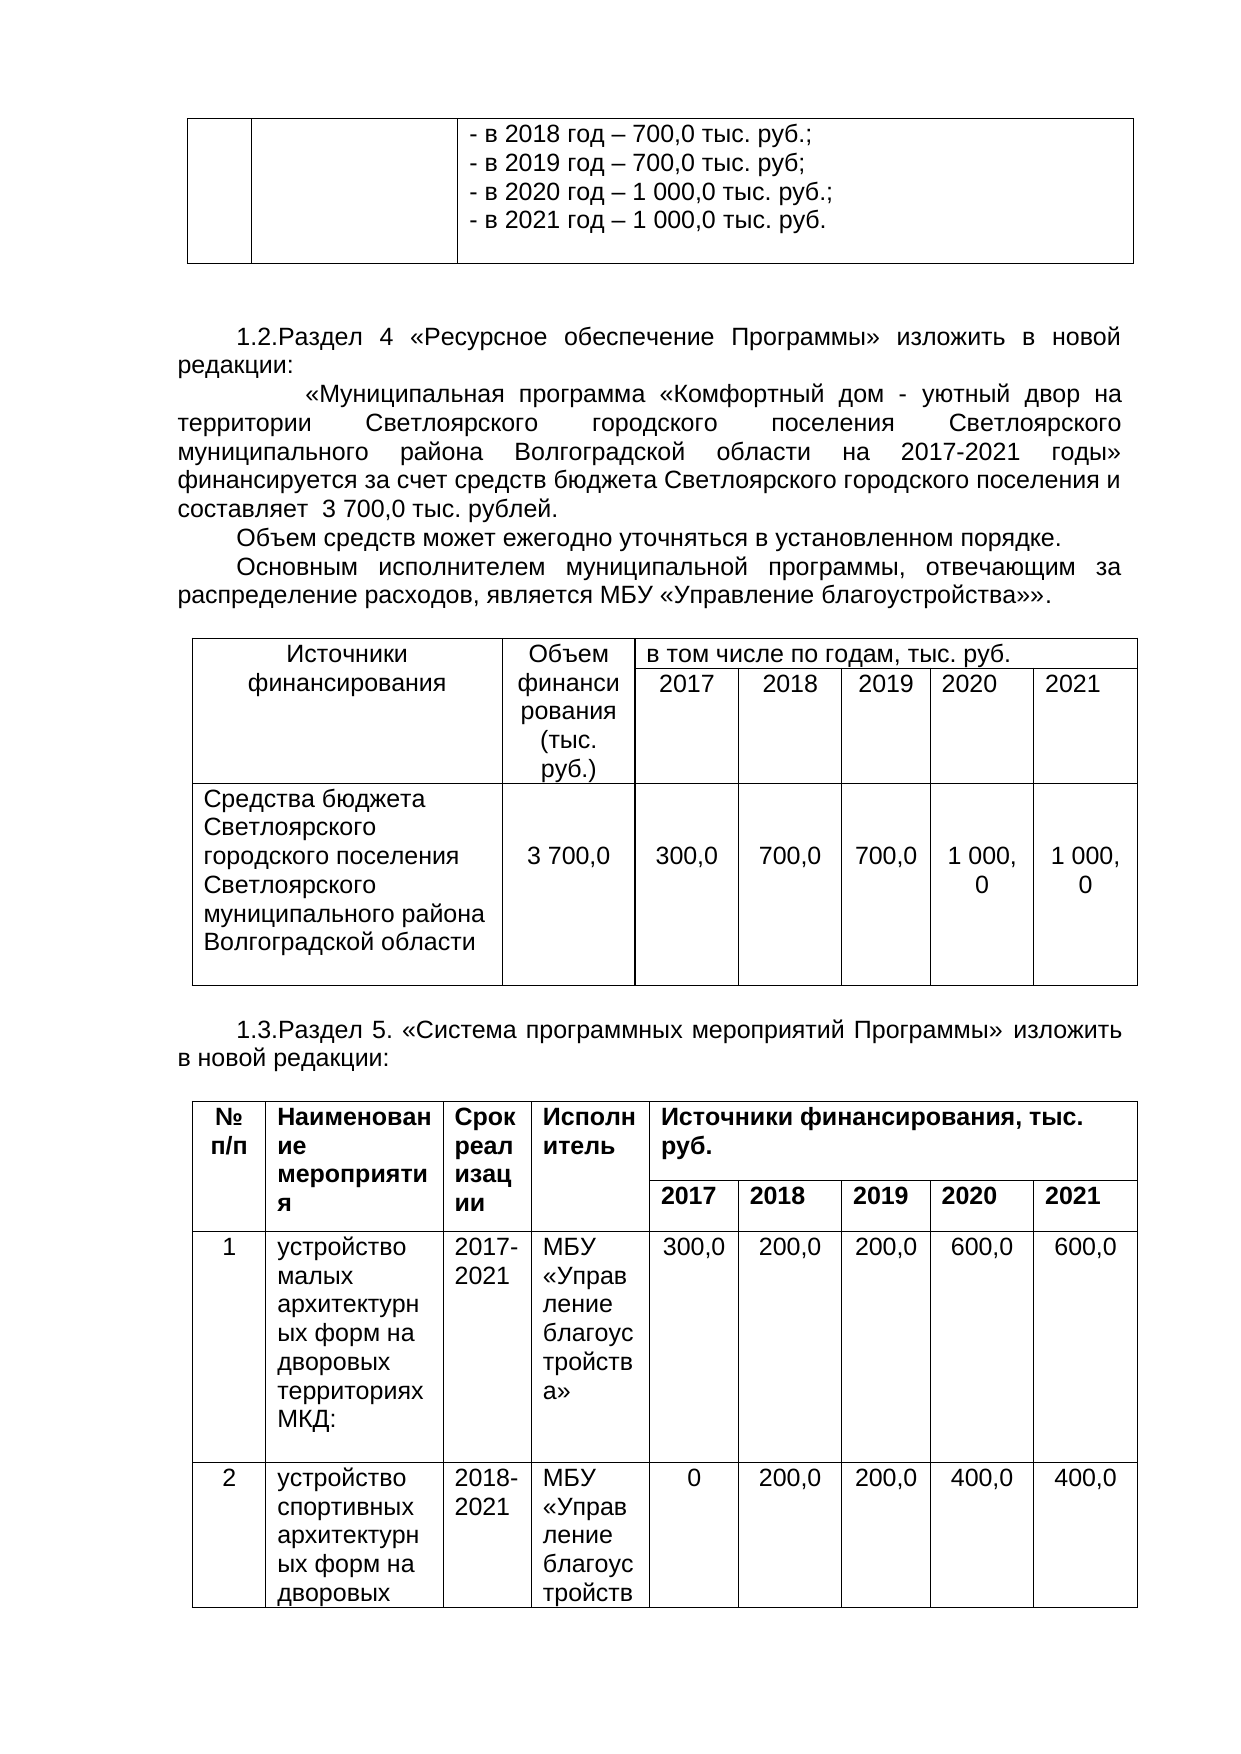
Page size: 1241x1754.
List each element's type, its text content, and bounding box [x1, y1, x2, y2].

text Объем средств может ежегодно уточняться в установленном порядке. [177, 523, 1122, 551]
table_header Исполнитель [532, 1102, 649, 1231]
table_header Источники финансирования [193, 639, 502, 782]
table_cell МБУ «Управление благоустройства» [532, 1232, 649, 1462]
table_cell МБУ «Управление благоустройства» [532, 1463, 649, 1607]
table_cell 2017-2021 [444, 1232, 531, 1462]
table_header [458, 119, 1133, 263]
table_cell 2 [193, 1463, 265, 1607]
table_cell 700,0 [842, 784, 930, 985]
table_cell 200,0 [739, 1463, 841, 1607]
table_cell 2017 [636, 669, 738, 782]
table_cell 2020 [931, 669, 1033, 782]
table_cell 2017 [650, 1181, 738, 1231]
text Основным исполнителем муниципальной программы, отвечающим за распределение расходов, является МБУ «Управление благоустройства»». [177, 551, 1122, 609]
table_cell 1 000,0 [1034, 784, 1137, 985]
table_cell 200,0 [842, 1463, 930, 1607]
table_cell 400,0 [931, 1463, 1033, 1607]
table_cell 200,0 [842, 1232, 930, 1462]
table_cell 1 000,0 [931, 784, 1033, 985]
table_header в том числе по годам, тыс. руб. [636, 639, 1137, 667]
text 1.2.Раздел 4 «Ресурсное обеспечение Программы» изложить в новой редакции: [177, 321, 1122, 379]
table_cell устройство малых архитектурных форм на дворовых территориях МКД: [266, 1232, 443, 1462]
table_cell 600,0 [931, 1232, 1033, 1462]
table_cell 700,0 [739, 784, 841, 985]
table_cell 3 700,0 [503, 784, 634, 985]
table_cell 2019 [842, 1181, 930, 1231]
table_cell 300,0 [650, 1232, 738, 1462]
table_header Срок реализации [444, 1102, 531, 1231]
table_cell 2018 [739, 1181, 841, 1231]
table_cell 2018 [739, 669, 841, 782]
text «Муниципальная программа «Комфортный дом - уютный двор на территории Светлоярского городского поселения Светлоярского муниципального района Волгоградской области на 2017-2021 годы» финансируется за счет средств бюджета Светлоярского городского поселения и составляет 3 700,0 тыс. рублей. [177, 379, 1122, 523]
table_header Источники финансирования, тыс. руб. [650, 1102, 1137, 1180]
table_cell 300,0 [636, 784, 738, 985]
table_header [252, 119, 457, 263]
table_cell 1 [193, 1232, 265, 1462]
table_header Объем финансирования (тыс. руб.) [503, 639, 634, 782]
table_cell 600,0 [1034, 1232, 1137, 1462]
table_header № п/п [193, 1102, 265, 1231]
table_cell Средства бюджета Светлоярского городского поселения Светлоярского муниципального района Волгоградской области [193, 784, 502, 985]
table_cell 200,0 [739, 1232, 841, 1462]
table_cell 2018-2021 [444, 1463, 531, 1607]
table_header Наименование мероприятия [266, 1102, 443, 1231]
table_cell 400,0 [1034, 1463, 1137, 1607]
table_cell 2021 [1034, 1181, 1137, 1231]
table_header 12. [188, 119, 251, 263]
table_cell 0 [650, 1463, 738, 1607]
table_cell 2020 [931, 1181, 1033, 1231]
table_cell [266, 1463, 443, 1607]
text 1.3.Раздел 5. «Система программных мероприятий Программы» изложить в новой редакции: [177, 1014, 1122, 1072]
table_cell 2019 [842, 669, 930, 782]
table_cell 2021 [1034, 669, 1137, 782]
